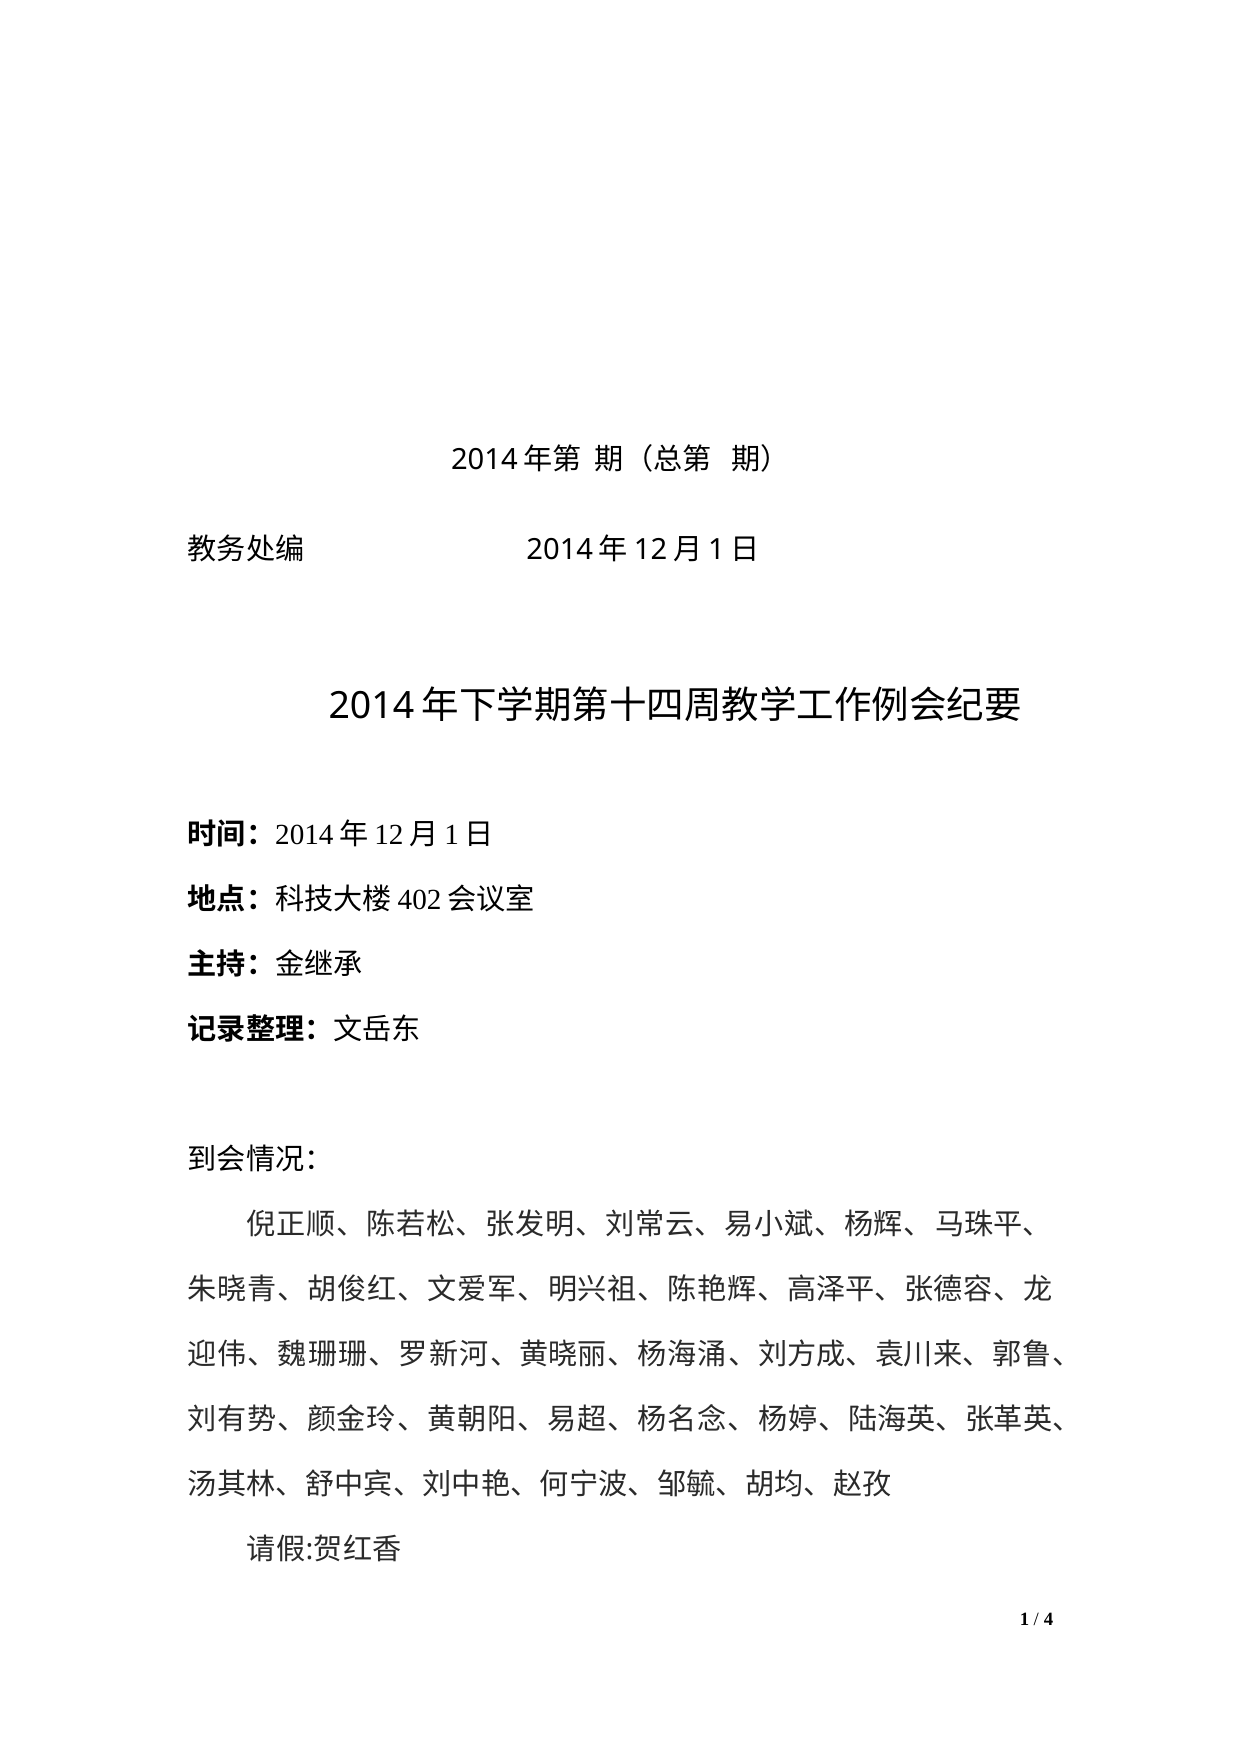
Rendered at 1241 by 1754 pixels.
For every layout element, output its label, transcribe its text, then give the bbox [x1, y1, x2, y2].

text 倪正顺、陈若松、张发明、刘常云、易小斌、杨辉、马珠平、朱晓青、胡俊红、文爱军、明兴祖、陈艳辉、高泽平、张德容、龙迎伟、魏珊珊、罗新河、黄晓丽、杨海涌、刘方成、袁川来、郭鲁、刘有势、颜金玲、黄朝阳、易超、杨名念、杨婷、陆海英、张革英、汤其林、舒中宾、刘中艳、何宁波、邹毓、胡均、赵孜 [187, 1189, 1053, 1514]
text 2014年下学期第十四周教学工作例会纪要 [187, 669, 1162, 734]
text 时间：2014年12月1日 [187, 799, 1053, 864]
text 教务处编 2014年12月1日 [187, 514, 1053, 579]
text 请假:贺红香 [187, 1514, 1053, 1579]
text 主持：金继承 [187, 929, 1053, 994]
text 2014年第 期（总第 期） [187, 424, 1053, 489]
text 地点：科技大楼402会议室 [187, 864, 1053, 929]
text 记录整理：文岳东 [187, 994, 1053, 1059]
text 到会情况： [187, 1124, 1053, 1189]
